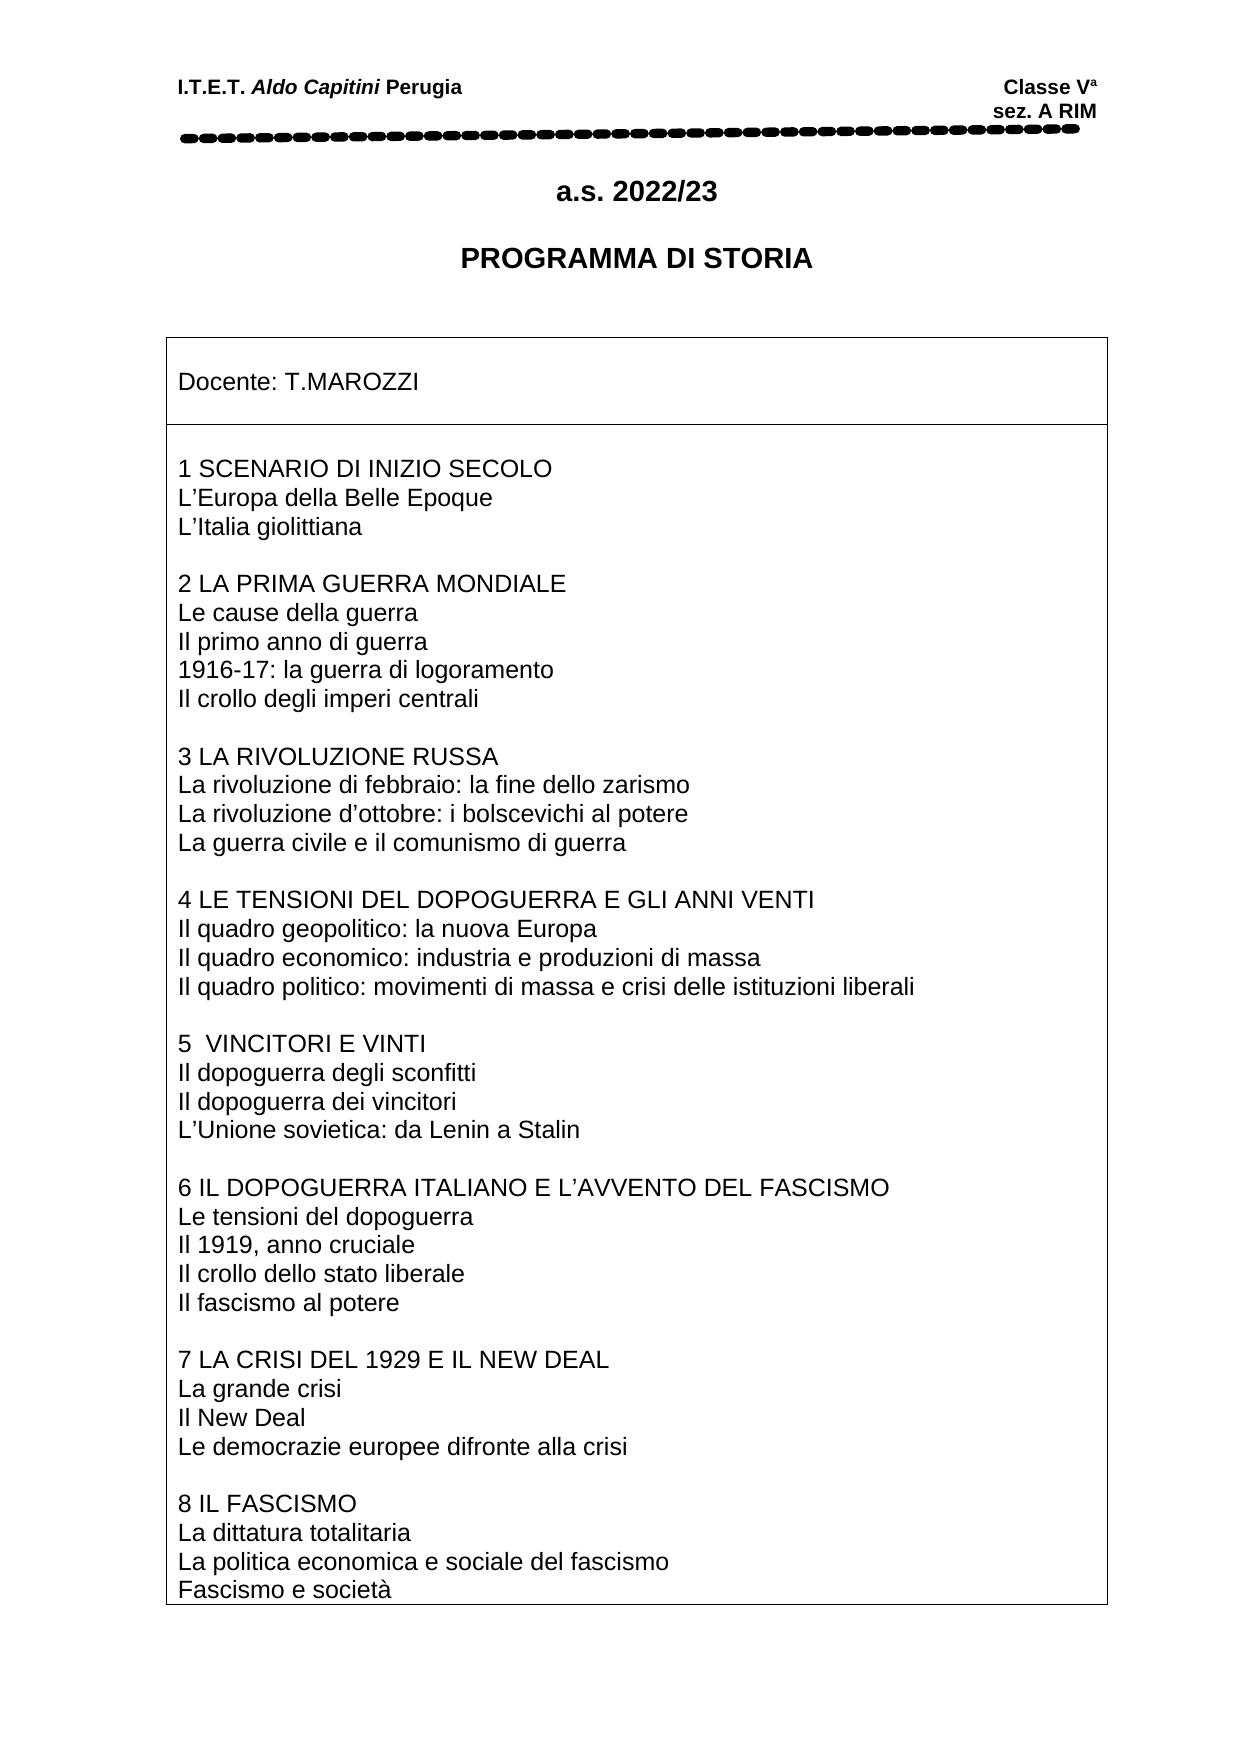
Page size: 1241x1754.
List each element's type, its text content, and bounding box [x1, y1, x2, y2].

table_header Docente: T.MAROZZI [167, 338, 1107, 424]
text a.s. 2022/23 [166, 174, 1108, 207]
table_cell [167, 425, 1107, 1604]
text PROGRAMMA DI STORIA [166, 241, 1108, 274]
